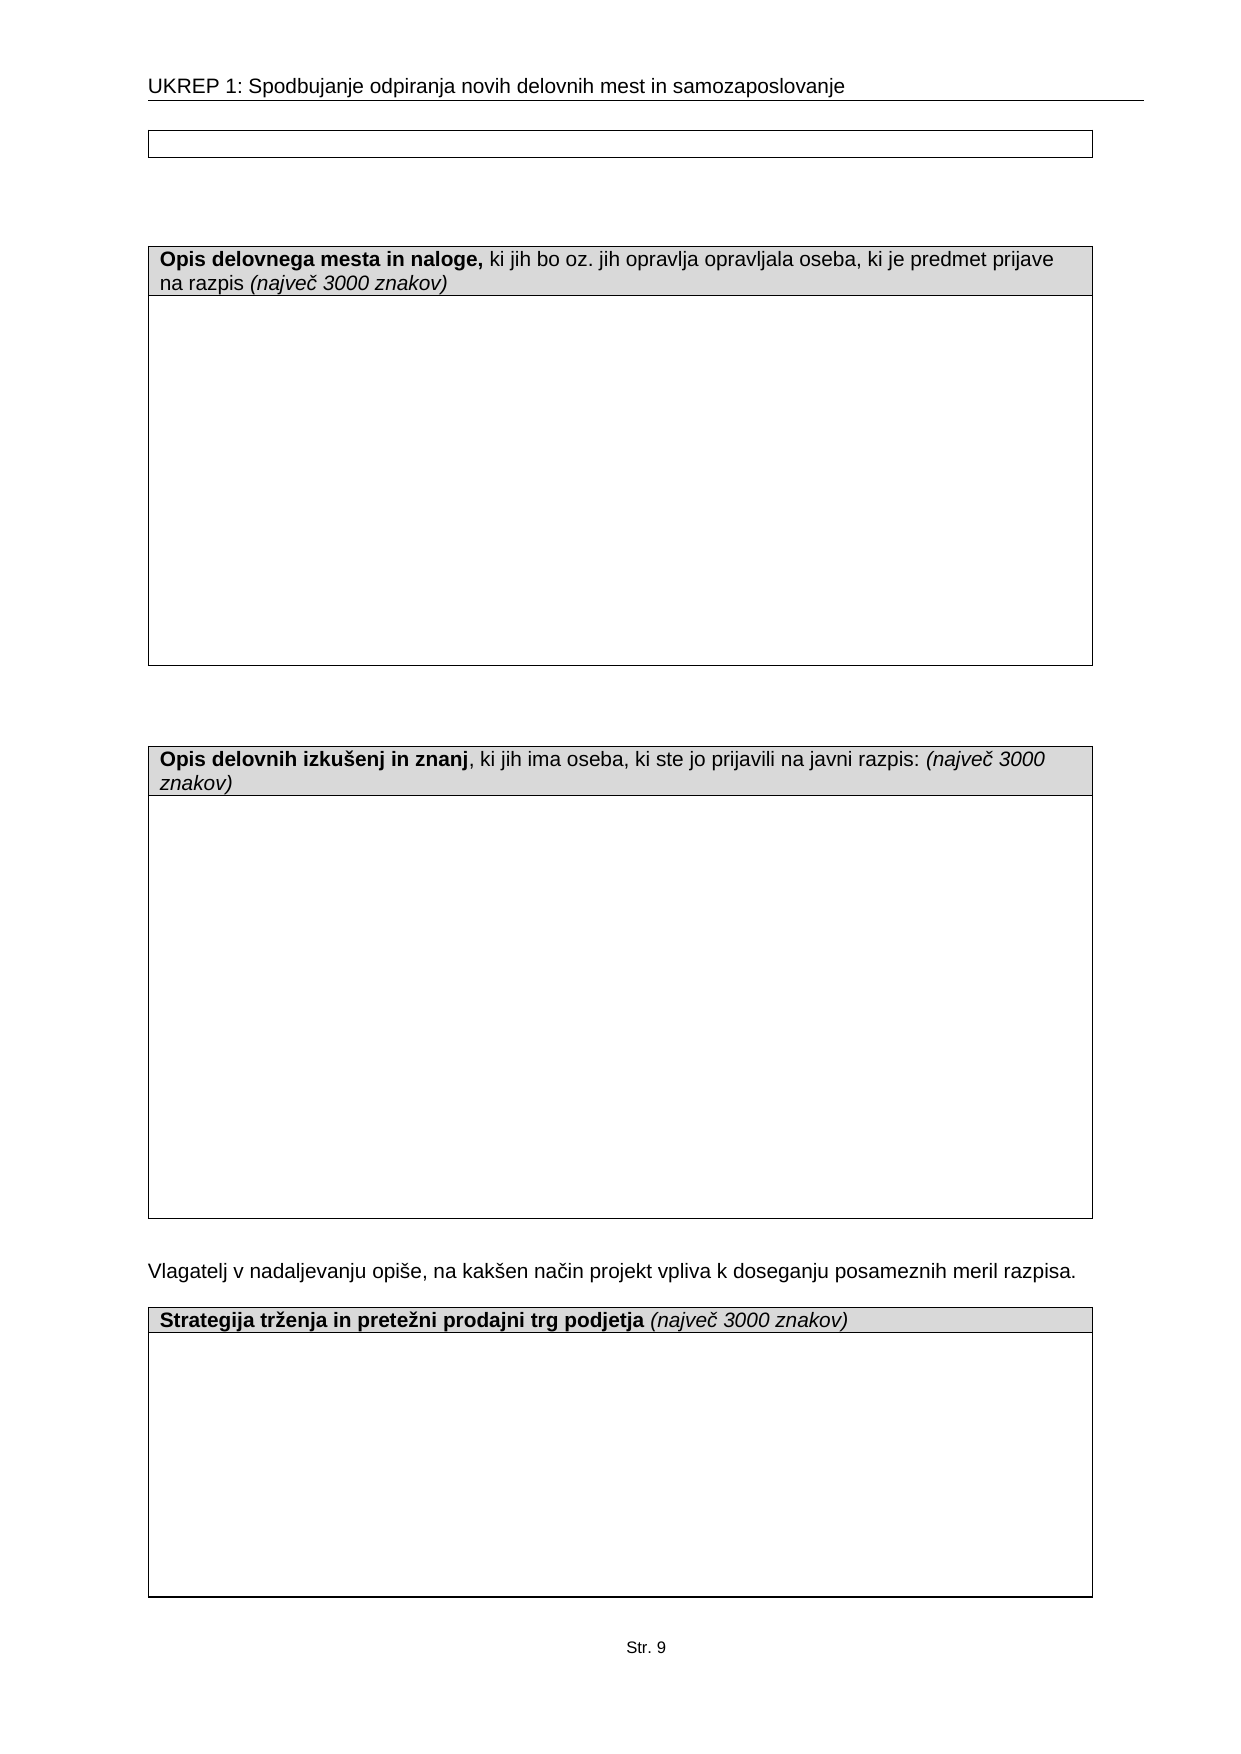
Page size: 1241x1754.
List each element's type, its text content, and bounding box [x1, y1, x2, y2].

table_header Strategija trženja in pretežni prodajni trg podjetja (največ 3000 znakov) [149, 1308, 1092, 1332]
table_header Opis delovnih izkušenj in znanj, ki jih ima oseba, ki ste jo prijavili na javni razpis: (največ 3000 znakov) [149, 747, 1092, 795]
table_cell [149, 131, 1092, 157]
table_cell [149, 1333, 1092, 1596]
table_cell [149, 296, 1092, 665]
table_header Opis delovnega mesta in naloge, ki jih bo oz. jih opravlja opravljala oseba, ki je predmet prijave na razpis (največ 3000 znakov) [149, 247, 1092, 295]
text Vlagatelj v nadaljevanju opiše, na kakšen način projekt vpliva k doseganju posameznih meril razpisa. [148, 1258, 1144, 1282]
table_cell [149, 796, 1092, 1217]
